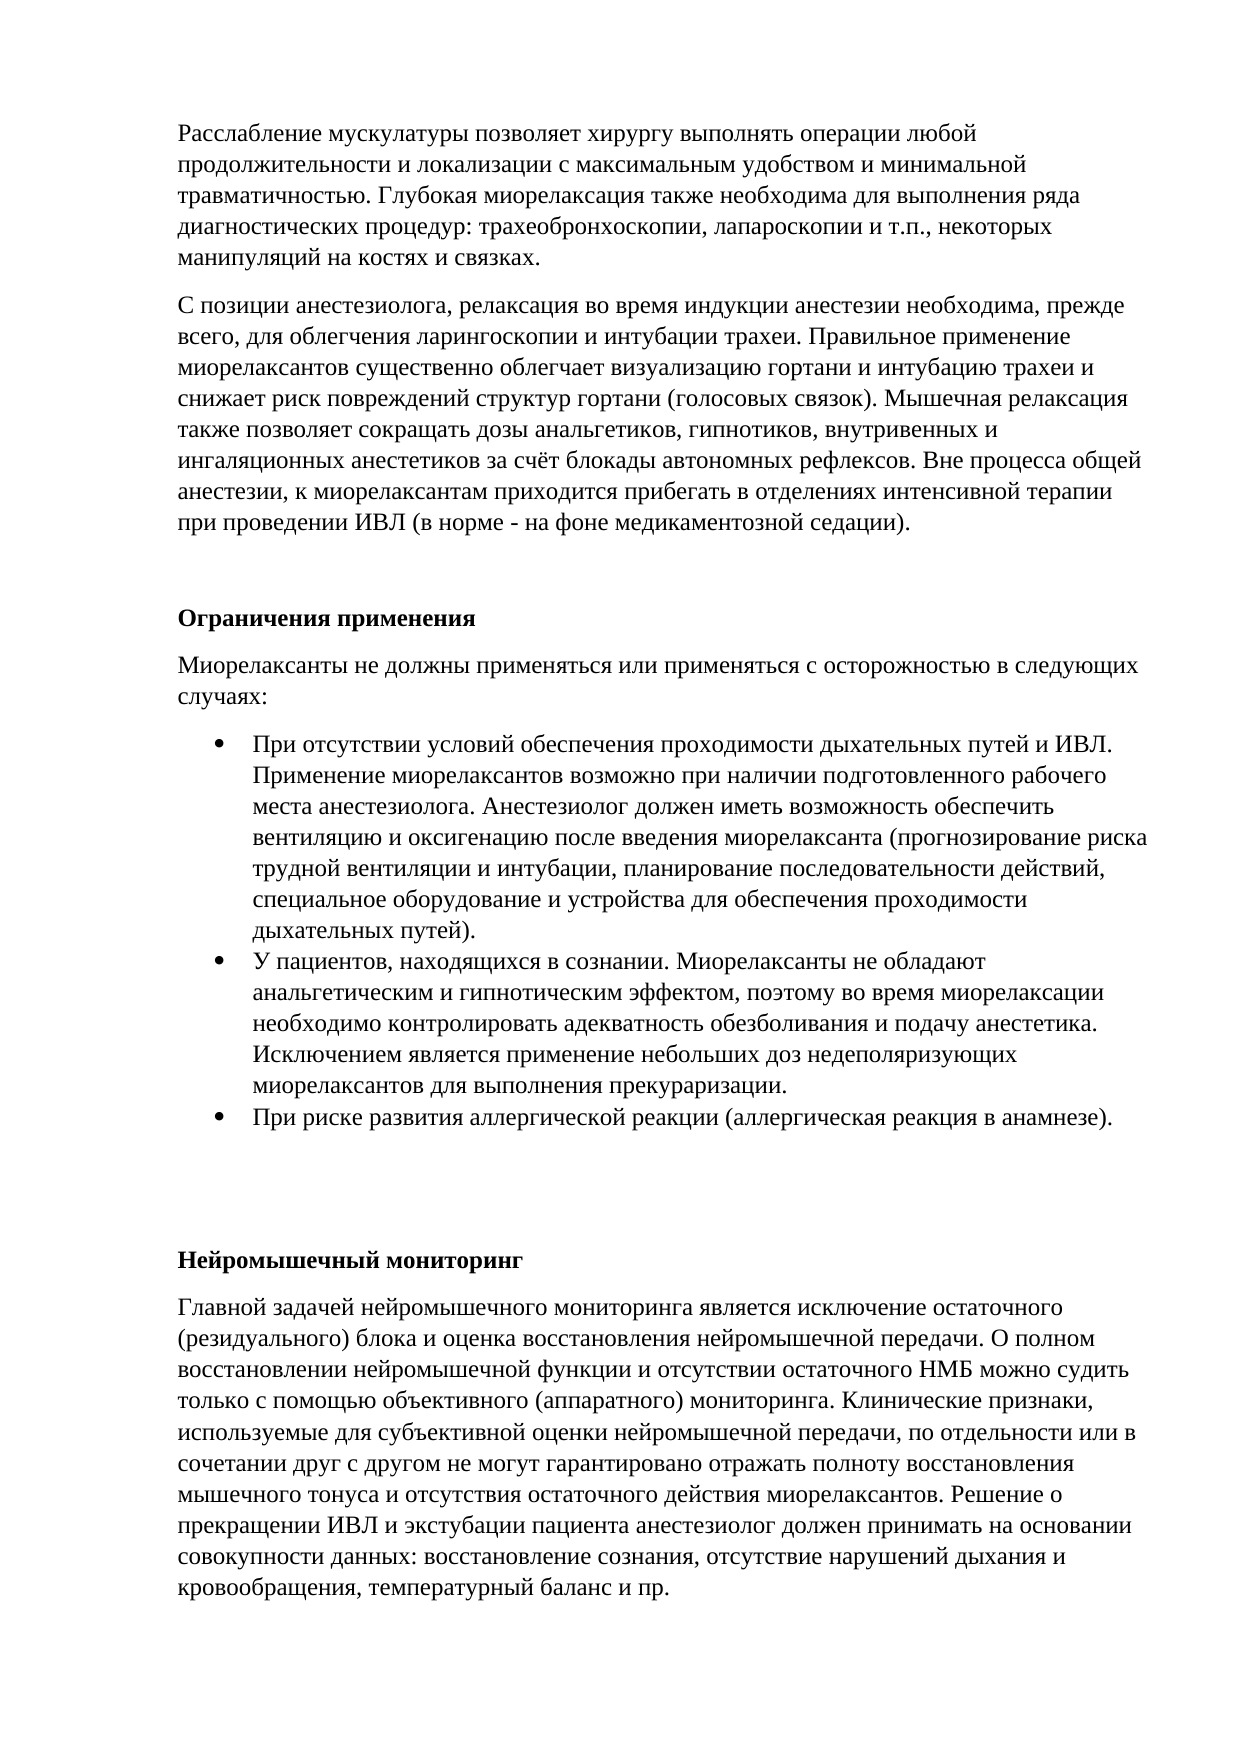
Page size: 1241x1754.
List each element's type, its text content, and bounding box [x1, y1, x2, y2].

text Нейромышечный мониторинг [177, 1245, 1152, 1273]
text С позиции анестезиолога, релаксация во время индукции анестезии необходима, прежде всего, для облегчения ларингоскопии и интубации трахеи. Правильное применение миорелаксантов существенно облегчает визуализацию гортани и интубацию трахеи и снижает риск повреждений структур гортани (голосовых связок). Мышечная релаксация также позволяет сокращать дозы анальгетиков, гипнотиков, внутривенных и ингаляционных анестетиков за счёт блокады автономных рефлексов. Вне процесса общей анестезии, к миорелаксантам приходится прибегать в отделениях интенсивной терапии при проведении ИВЛ (в норме - на фоне медикаментозной седации). [177, 290, 1152, 536]
list При отсутствии условий обеспечения проходимости дыхательных путей и ИВЛ. Применение миорелаксантов возможно при наличии подготовленного рабочего места анестезиолога. Анестезиолог должен иметь возможность обеспечить вентиляцию и оксигенацию после введения миорелаксанта (прогнозирование риска трудной вентиляции и интубации, планирование последовательности действий, специальное оборудование и устройства для обеспечения проходимости дыхательных путей). [215, 729, 1152, 944]
list При риске развития аллергической реакции (аллергическая реакция в анамнезе). [215, 1102, 1152, 1130]
text Ограничения применения [177, 603, 1152, 631]
text Миорелаксанты не должны применяться или применяться с осторожностью в следующих случаях: [177, 650, 1152, 710]
text Главной задачей нейромышечного мониторинга является исключение остаточного (резидуального) блока и оценка восстановления нейромышечной передачи. О полном восстановлении нейромышечной функции и отсутствии остаточного НМБ можно судить только с помощью объективного (аппаратного) мониторинга. Клинические признаки, используемые для субъективной оценки нейромышечной передачи, по отдельности или в сочетании друг с другом не могут гарантировано отражать полноту восстановления мышечного тонуса и отсутствия остаточного действия миорелаксантов. Решение о прекращении ИВЛ и экстубации пациента анестезиолог должен принимать на основании совокупности данных: восстановление сознания, отсутствие нарушений дыхания и кровообращения, температурный баланс и пр. [177, 1292, 1152, 1601]
text Расслабление мускулатуры позволяет хирургу выполнять операции любой продолжительности и локализации с максимальным удобством и минимальной травматичностью. Глубокая миорелаксация также необходима для выполнения ряда диагностических процедур: трахеобронхоскопии, лапароскопии и т.п., некоторых манипуляций на костях и связках. [177, 118, 1152, 271]
list У пациентов, находящихся в сознании. Миорелаксанты не обладают анальгетическим и гипнотическим эффектом, поэтому во время миорелаксации необходимо контролировать адекватность обезболивания и подачу анестетика. Исключением является применение небольших доз недеполяризующих миорелаксантов для выполнения прекураризации. [215, 946, 1152, 1099]
